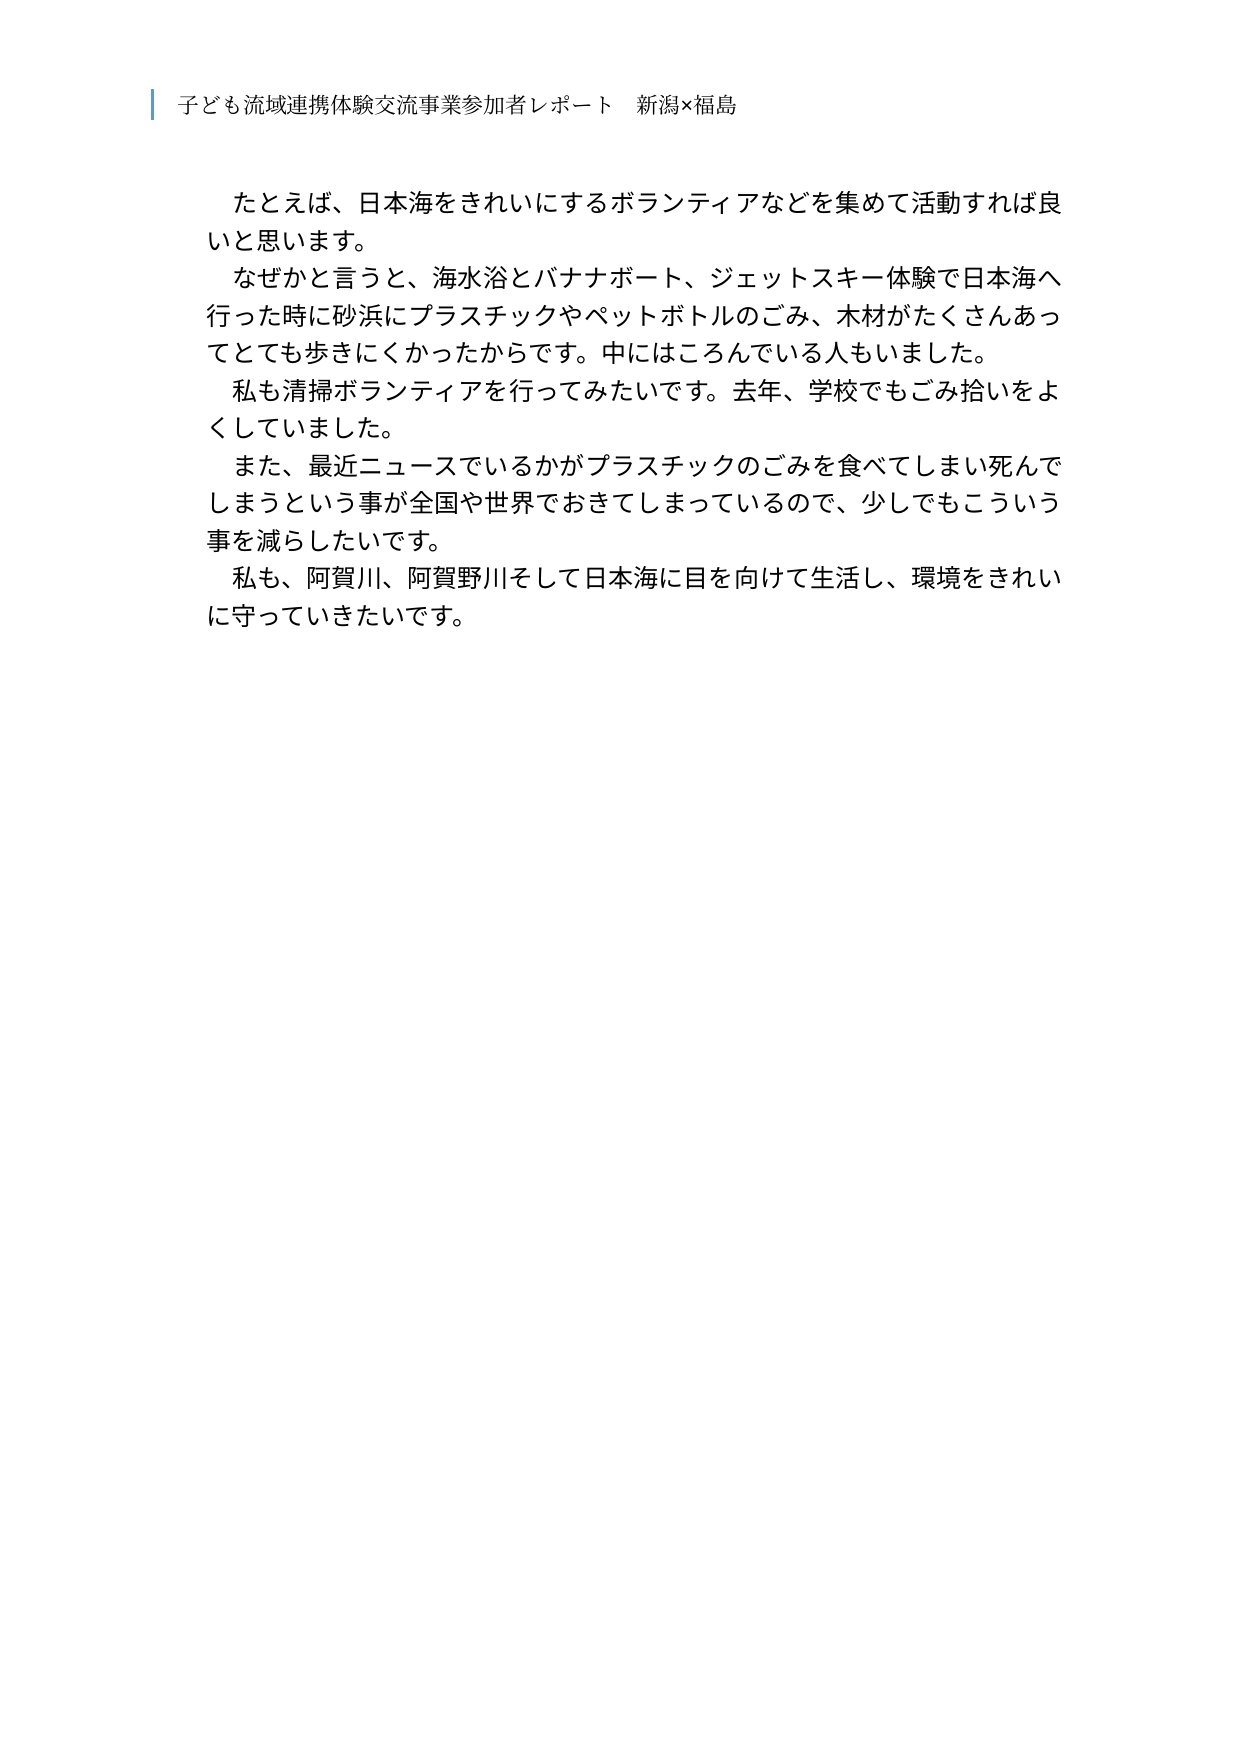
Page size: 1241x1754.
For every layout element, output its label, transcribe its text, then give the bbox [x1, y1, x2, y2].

text 私も、阿賀川、阿賀野川そして日本海に目を向けて生活し、環境をきれいに守っていきたいです。 [207, 558, 1063, 633]
text また、最近ニュースでいるかがプラスチックのごみを食べてしまい死んでしまうという事が全国や世界でおきてしまっているので、少しでもこういう事を減らしたいです。 [207, 446, 1063, 558]
text なぜかと言うと、海水浴とバナナボート、ジェットスキー体験で日本海へ行った時に砂浜にプラスチックやペットボトルのごみ、木材がたくさんあってとても歩きにくかったからです。中にはころんでいる人もいました。 [207, 258, 1063, 371]
text たとえば、日本海をきれいにするボランティアなどを集めて活動すれば良いと思います。 [207, 183, 1063, 258]
text 私も清掃ボランティアを行ってみたいです。去年、学校でもごみ拾いをよくしていました。 [207, 371, 1063, 446]
